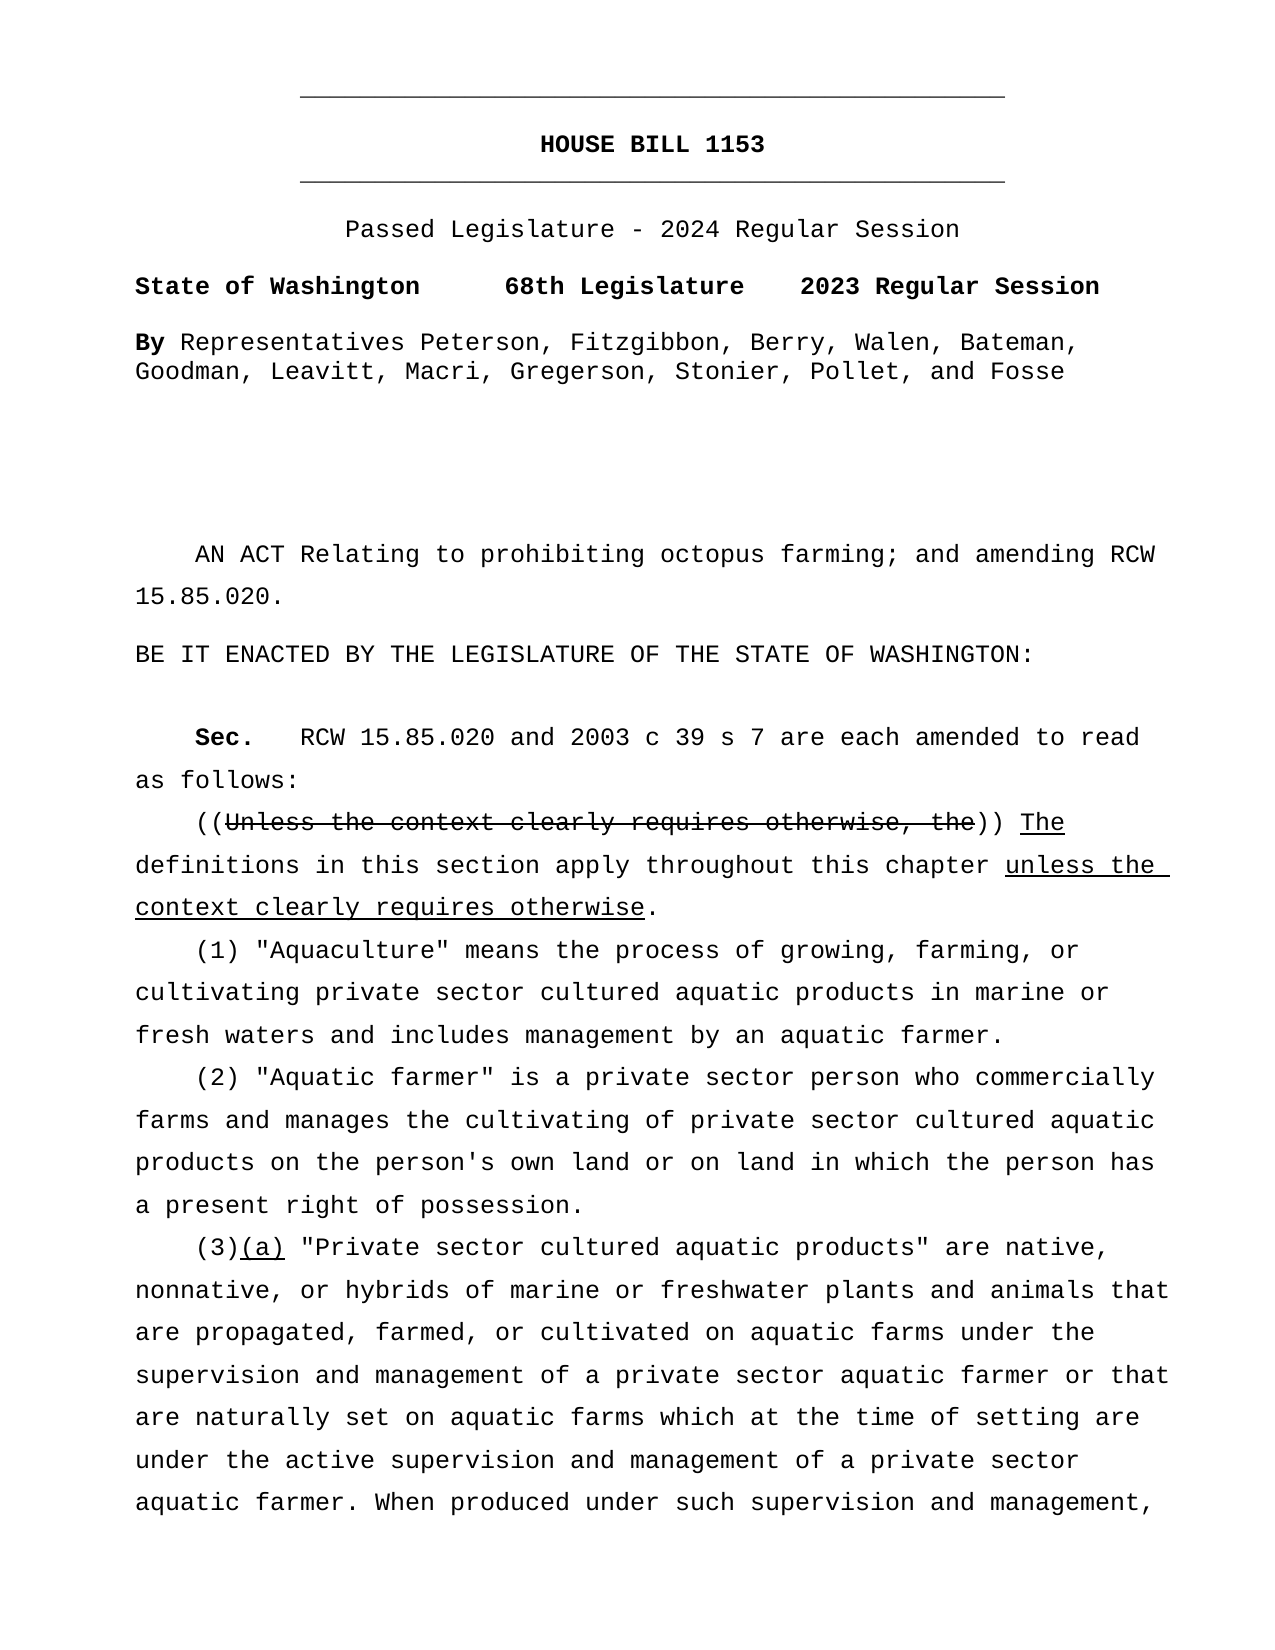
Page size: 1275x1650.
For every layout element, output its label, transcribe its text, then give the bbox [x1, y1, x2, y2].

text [135, 1222, 1170, 1519]
text (1) "Aquaculture" means the process of growing, farming, or cultivating private sector cultured aquatic products in marine or fresh waters and includes management by an aquatic farmer. [135, 924, 1170, 1052]
text AN ACT Relating to prohibiting octopus farming; and amending RCW 15.85.020. [135, 528, 1170, 613]
text ((Unless the context clearly requires otherwise, the)) The definitions in this section apply throughout this chapter unless the context clearly requires otherwise. [135, 797, 1170, 924]
text HOUSE BILL 1153 [135, 132, 1170, 160]
text _______________________________________________ [135, 160, 1170, 188]
text Passed Legislature - 2024 Regular Session [135, 217, 1170, 245]
text By Representatives Peterson, Fitzgibbon, Berry, Walen, Bateman, Goodman, Leavitt, Macri, Gregerson, Stonier, Pollet, and Fosse [135, 330, 1170, 387]
text (2) "Aquatic farmer" is a private sector person who commercially farms and manages the cultivating of private sector cultured aquatic products on the person's own land or on land in which the person has a present right of possession. [135, 1052, 1170, 1222]
text BE IT ENACTED BY THE LEGISLATURE OF THE STATE OF WASHINGTON: [135, 642, 1170, 670]
text _______________________________________________ [135, 75, 1170, 103]
text State of Washington 68th Legislature 2023 Regular Session [135, 273, 1170, 302]
text Sec. RCW 15.85.020 and 2003 c 39 s 7 are each amended to read as follows: [135, 712, 1170, 797]
